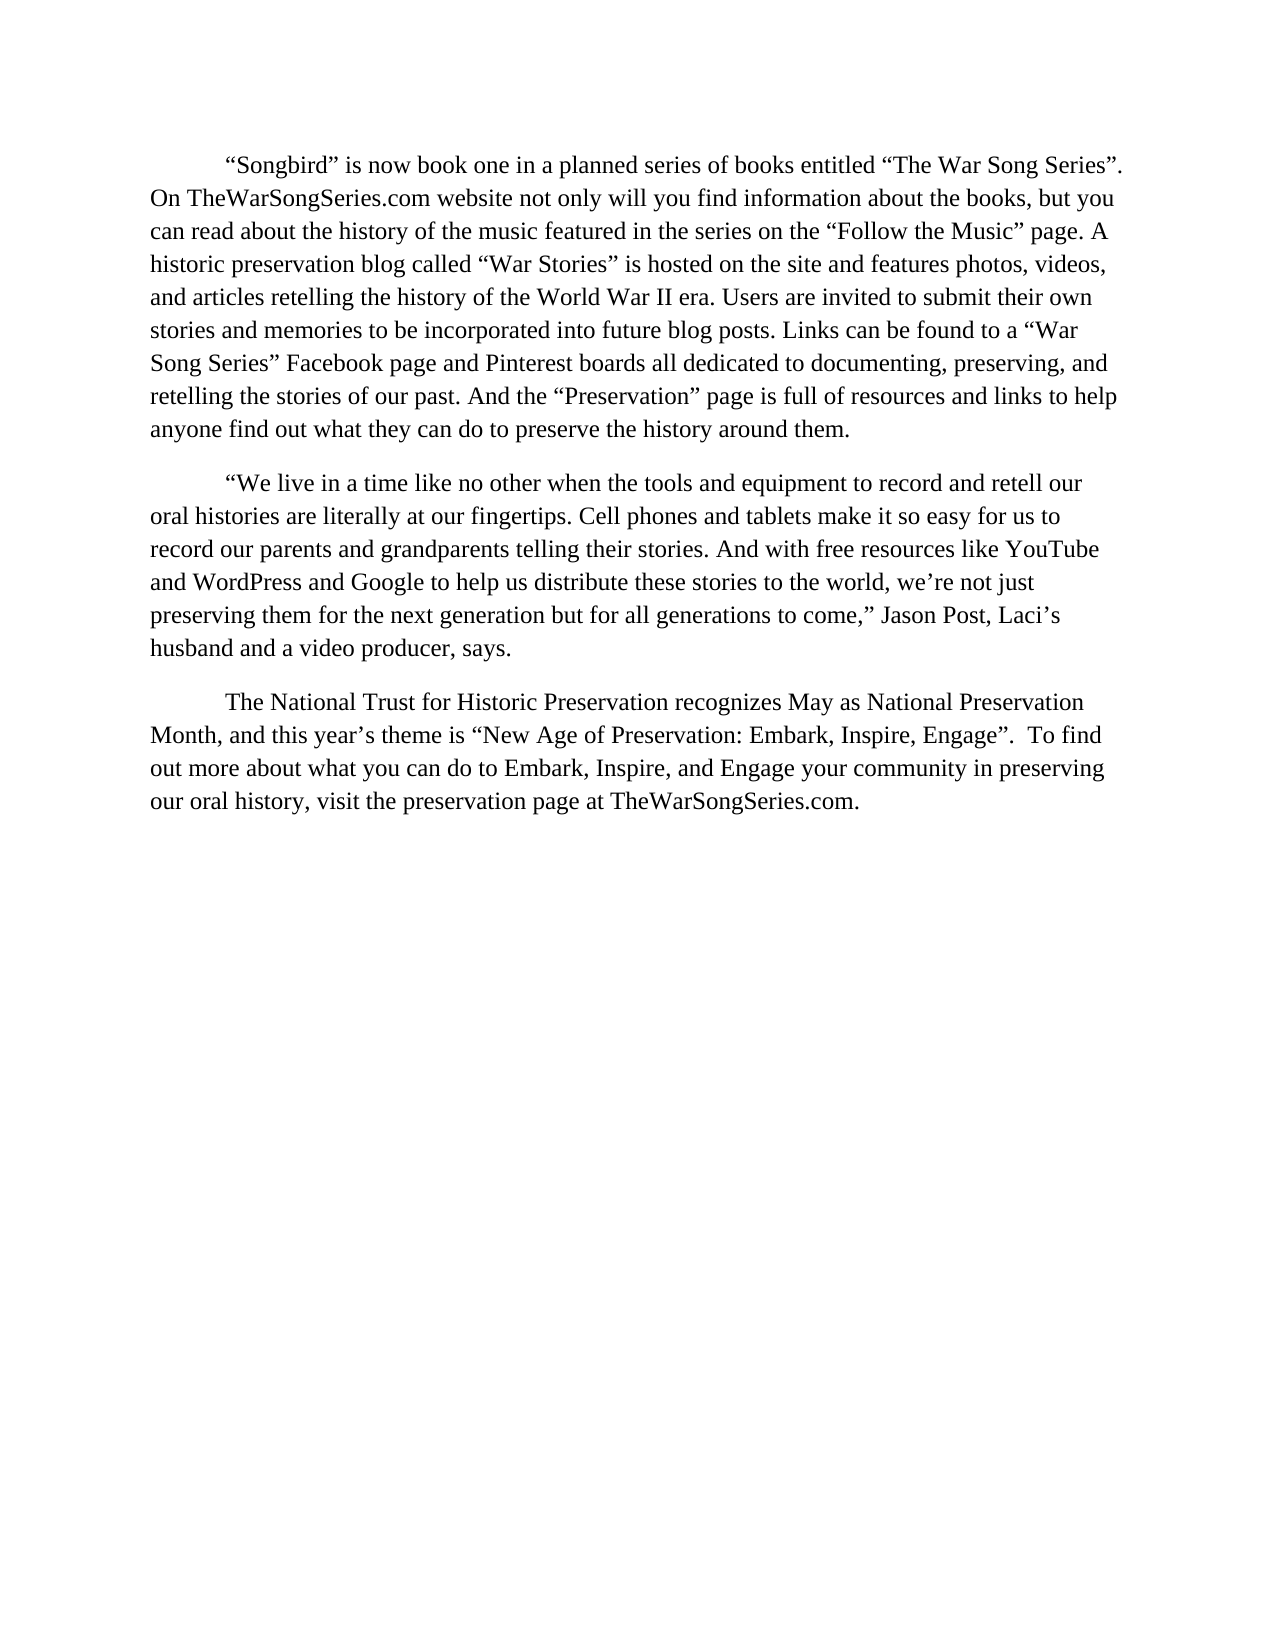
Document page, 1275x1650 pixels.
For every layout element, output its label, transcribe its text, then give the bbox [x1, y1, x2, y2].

text The National Trust for Historic Preservation recognizes May as National Preservation Month, and this year’s theme is “New Age of Preservation: Embark, Inspire, Engage”. To find out more about what you can do to Embark, Inspire, and Engage your community in preserving our oral history, visit the preservation page at TheWarSongSeries.com. [150, 687, 1125, 815]
text “Songbird” is now book one in a planned series of books entitled “The War Song Series”. On TheWarSongSeries.com website not only will you find information about the books, but you can read about the history of the music featured in the series on the “Follow the Music” page. A historic preservation blog called “War Stories” is hosted on the site and features photos, videos, and articles retelling the history of the World War II era. Users are invited to submit their own stories and memories to be incorporated into future blog posts. Links can be found to a “War Song Series” Facebook page and Pinterest boards all dedicated to documenting, preserving, and retelling the stories of our past. And the “Preservation” page is full of resources and links to help anyone find out what they can do to preserve the history around them. [150, 150, 1125, 443]
text “We live in a time like no other when the tools and equipment to record and retell our oral histories are literally at our fingertips. Cell phones and tablets make it so easy for us to record our parents and grandparents telling their stories. And with free resources like YouTube and WordPress and Google to help us distribute these stories to the world, we’re not just preserving them for the next generation but for all generations to come,” Jason Post, Laci’s husband and a video producer, says. [150, 468, 1125, 662]
